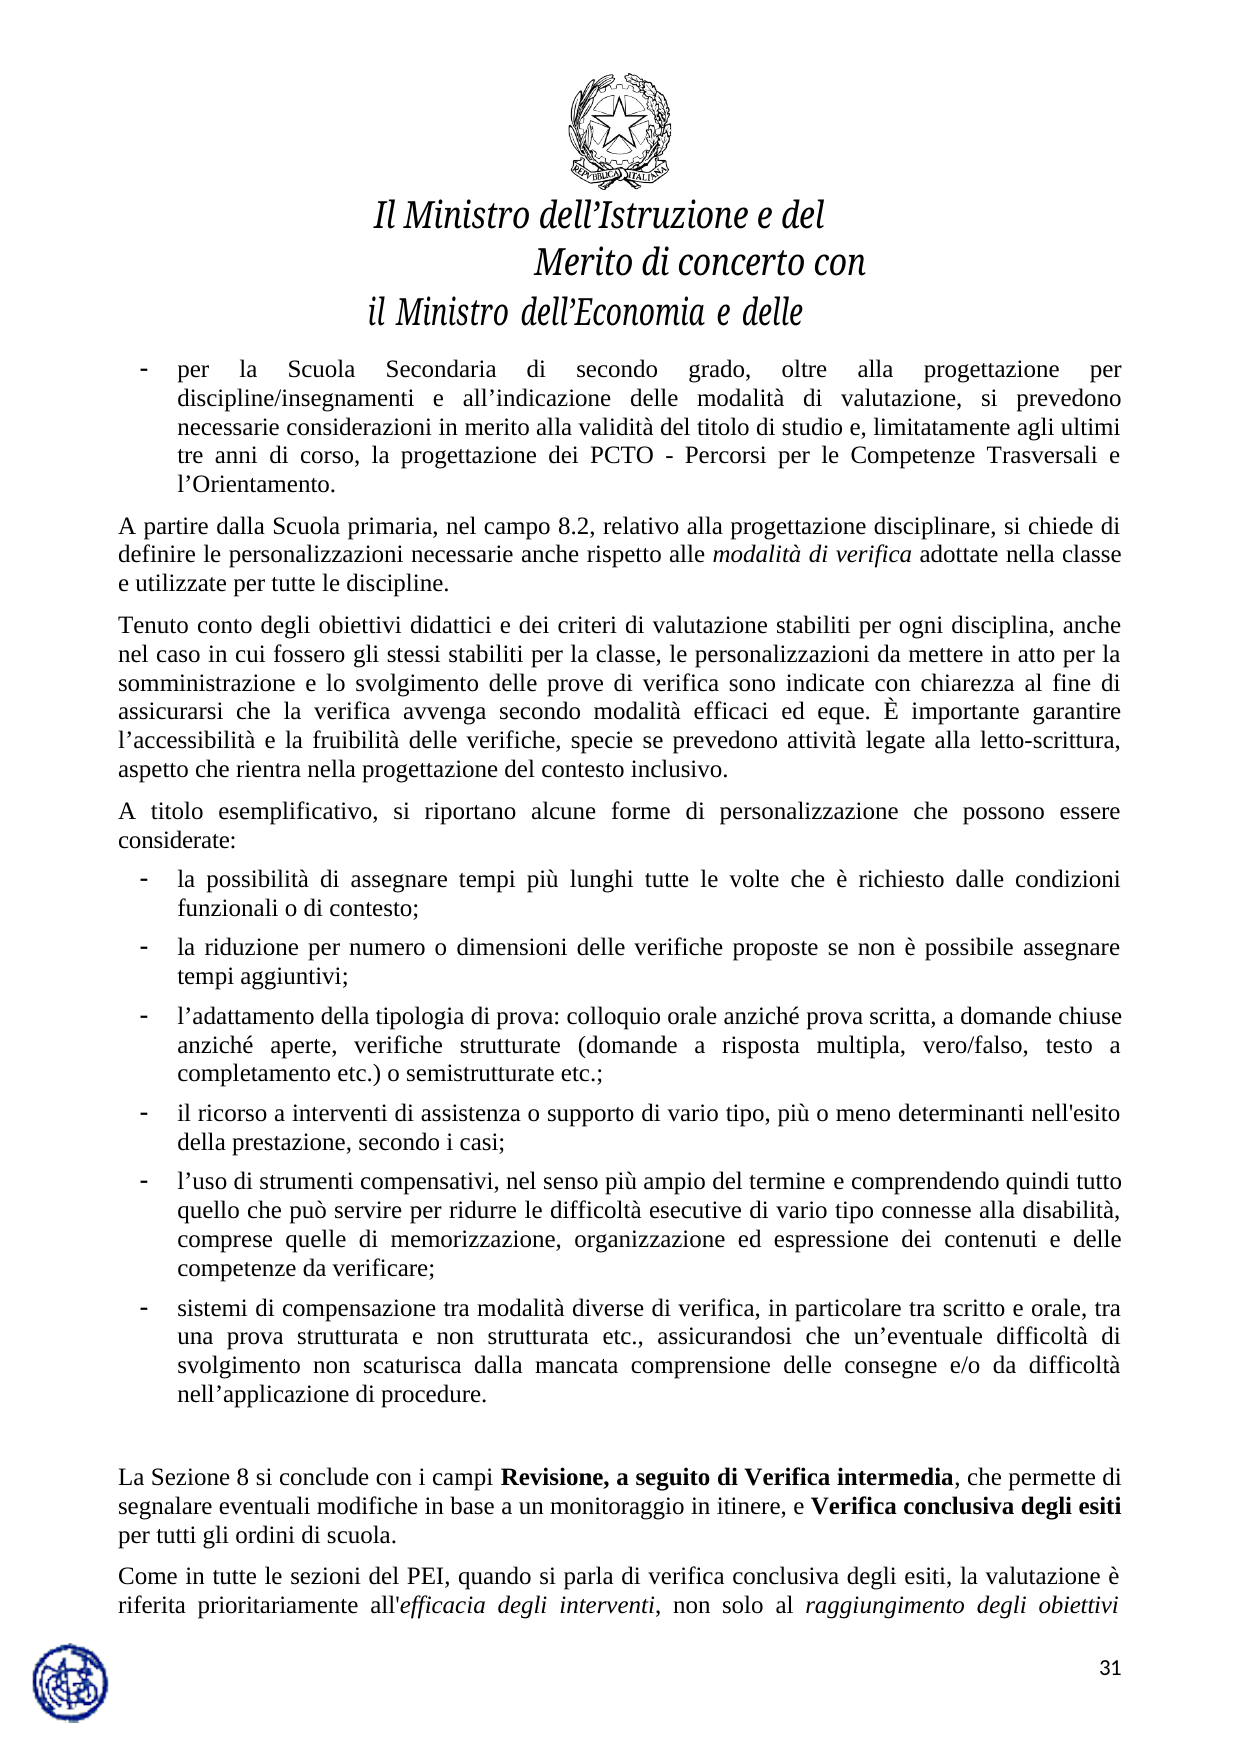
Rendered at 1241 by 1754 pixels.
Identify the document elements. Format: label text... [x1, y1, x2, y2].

list il ricorso a interventi di assistenza o supporto di vario tipo, più o meno determinanti nell'esito della prestazione, secondo i casi; [139, 1098, 1122, 1156]
picture [31, 1643, 111, 1723]
text Tenuto conto degli obiettivi didattici e dei criteri di valutazione stabiliti per ogni disciplina, anche nel caso in cui fossero gli stessi stabiliti per la classe, le personalizzazioni da mettere in atto per la somministrazione e lo svolgimento delle prove di verifica sono indicate con chiarezza al fine di assicurarsi che la verifica avvenga secondo modalità efficaci ed eque. È importante garantire l’accessibilità e la fruibilità delle verifiche, specie se prevedono attività legate alla letto-scrittura, aspetto che rientra nella progettazione del contesto inclusivo. [118, 610, 1122, 783]
list l’uso di strumenti compensativi, nel senso più ampio del termine e comprendendo quindi tutto quello che può servire per ridurre le difficoltà esecutive di vario tipo connesse alla disabilità, comprese quelle di memorizzazione, organizzazione ed espressione dei contenuti e delle competenze da verificare; [139, 1166, 1122, 1281]
text Come in tutte le sezioni del PEI, quando si parla di verifica conclusiva degli esiti, la valutazione è riferita prioritariamente all'efficacia degli interventi, non solo al raggiungimento degli obiettivi [118, 1561, 1122, 1619]
text A titolo esemplificativo, si riportano alcune forme di personalizzazione che possono essere considerate: [118, 796, 1122, 853]
list l’adattamento della tipologia di prova: colloquio orale anziché prova scritta, a domande chiuse anziché aperte, verifiche strutturate (domande a risposta multipla, vero/falso, testo a completamento etc.) o semistrutturate etc.; [139, 1001, 1122, 1087]
text A partire dalla Scuola primaria, nel campo 8.2, relativo alla progettazione disciplinare, si chiede di definire le personalizzazioni necessarie anche rispetto alle modalità di verifica adottate nella classe e utilizzate per tutte le discipline. [118, 511, 1122, 597]
list sistemi di compensazione tra modalità diverse di verifica, in particolare tra scritto e orale, tra una prova strutturata e non strutturata etc., assicurandosi che un’eventuale difficoltà di svolgimento non scaturisca dalla mancata comprensione delle consegne e/o da difficoltà nell’applicazione di procedure. [139, 1293, 1122, 1408]
list per la Scuola Secondaria di secondo grado, oltre alla progettazione per discipline/insegnamenti e all’indicazione delle modalità di valutazione, si prevedono necessarie considerazioni in merito alla validità del titolo di studio e, limitatamente agli ultimi tre anni di corso, la progettazione dei PCTO - Percorsi per le Competenze Trasversali e l’Orientamento. [139, 354, 1122, 498]
picture [568, 73, 672, 190]
list la possibilità di assegnare tempi più lunghi tutte le volte che è richiesto dalle condizioni funzionali o di contesto; [139, 864, 1122, 922]
list la riduzione per numero o dimensioni delle verifiche proposte se non è possibile assegnare tempi aggiuntivi; [139, 932, 1122, 990]
text La Sezione 8 si conclude con i campi Revisione, a seguito di Verifica intermedia, che permette di segnalare eventuali modifiche in base a un monitoraggio in itinere, e Verifica conclusiva degli esiti per tutti gli ordini di scuola. [118, 1462, 1122, 1549]
